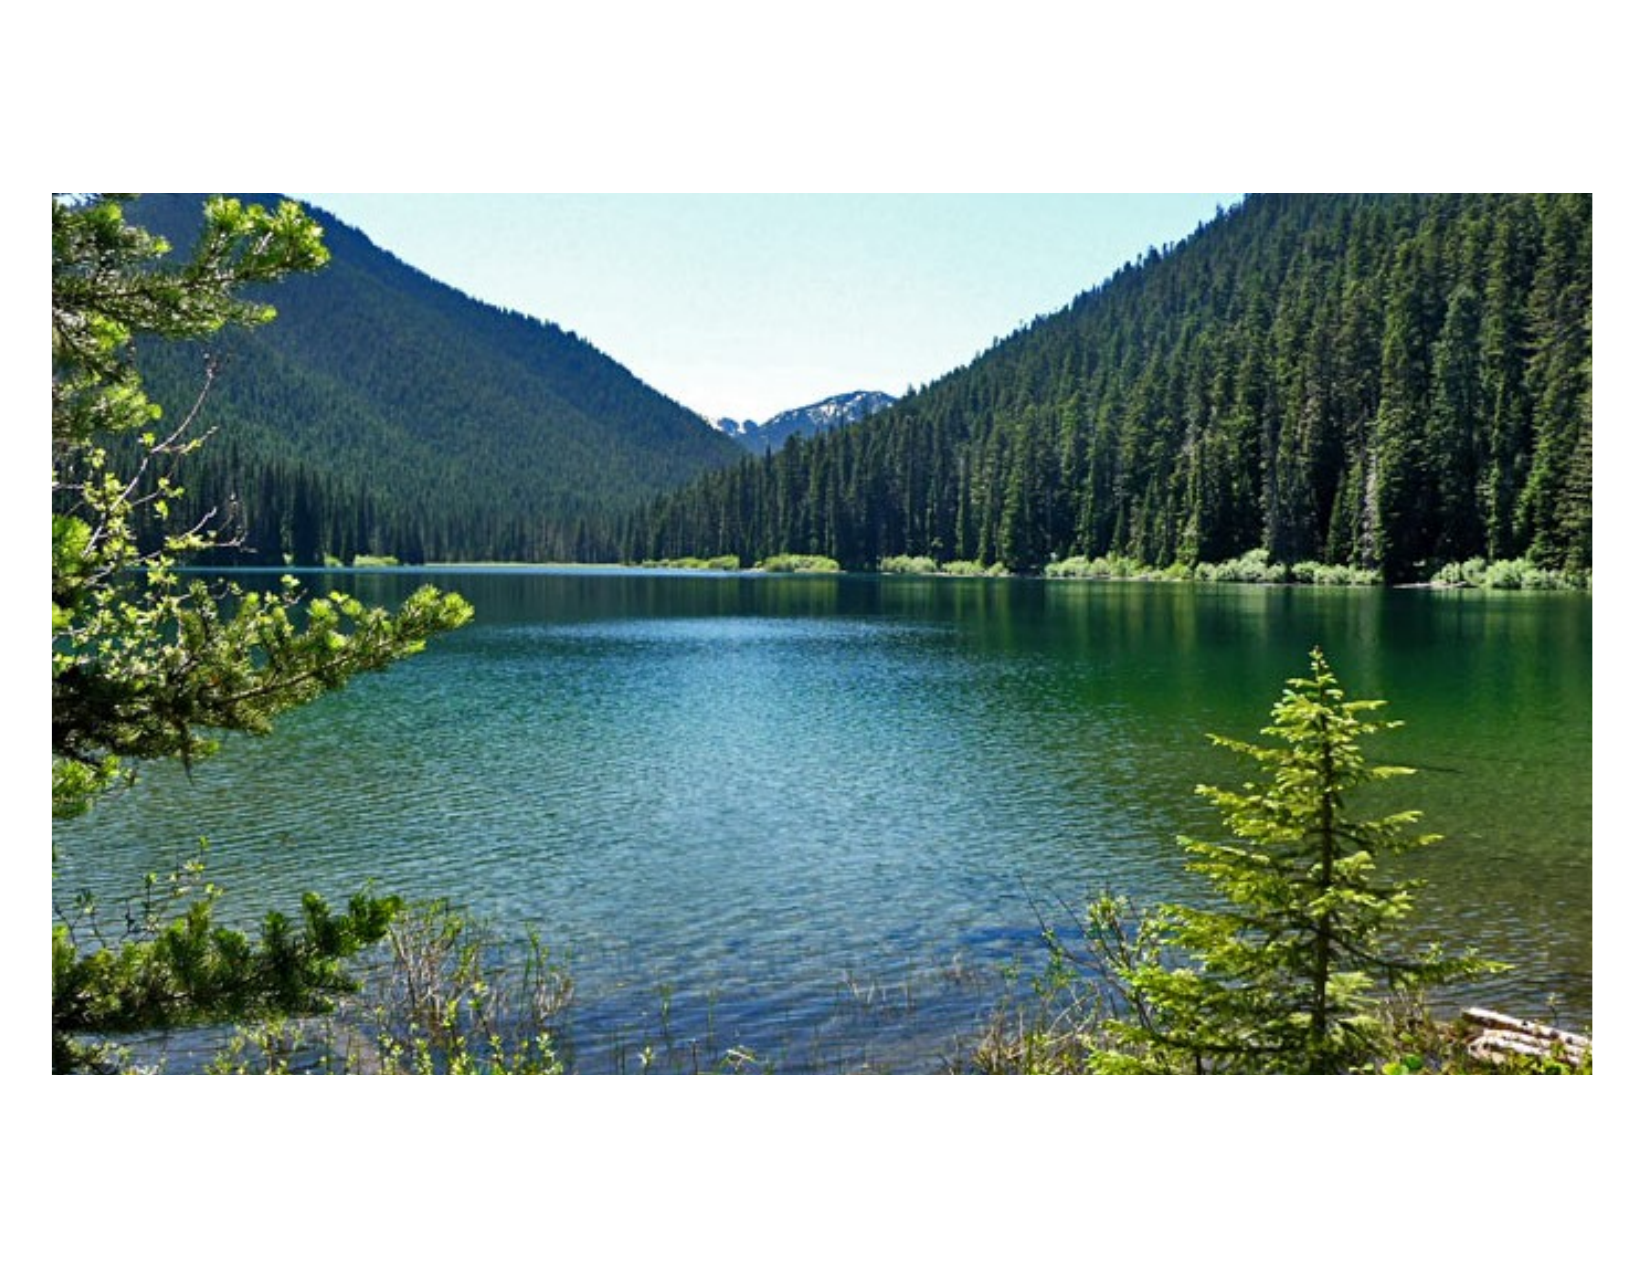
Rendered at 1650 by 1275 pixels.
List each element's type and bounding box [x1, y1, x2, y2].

picture [51, 193, 1591, 1075]
